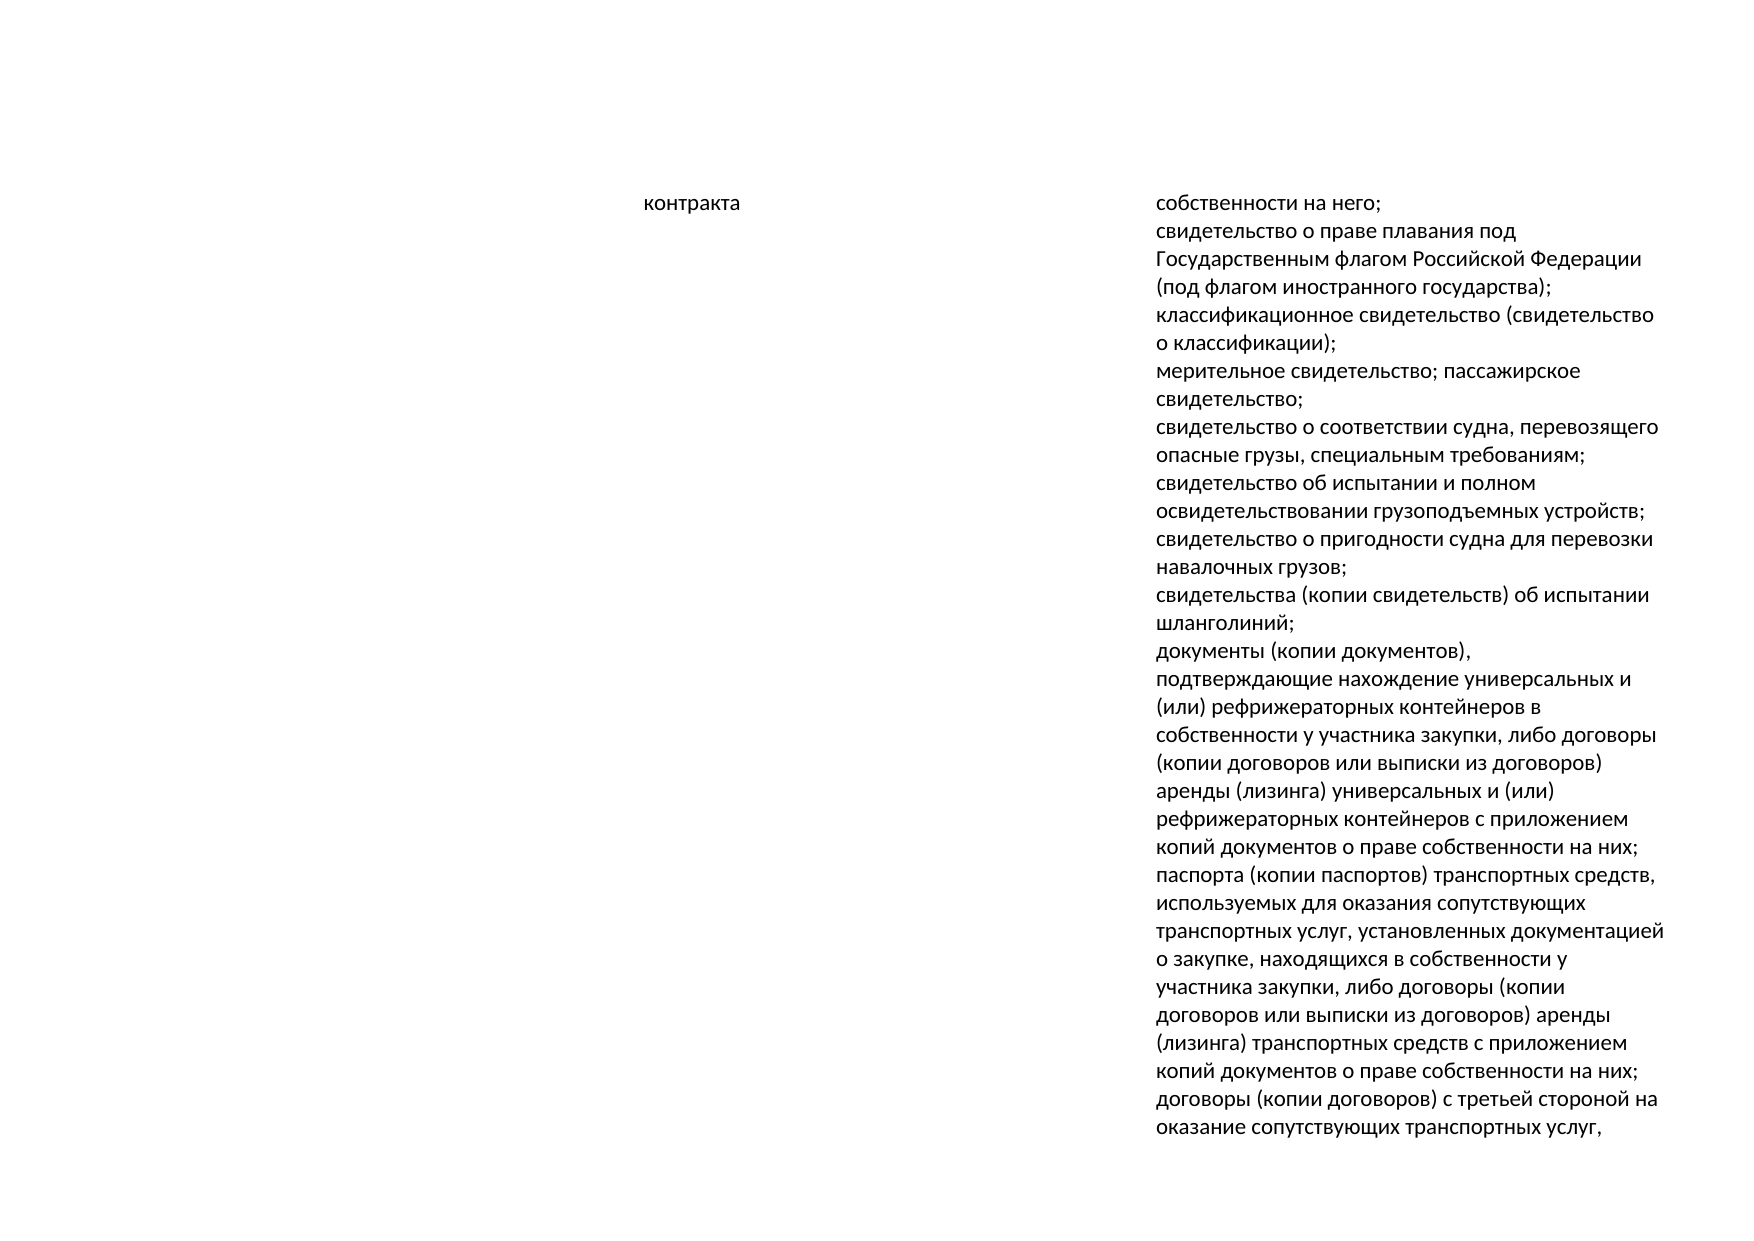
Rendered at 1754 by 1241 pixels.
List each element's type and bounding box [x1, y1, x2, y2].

table_cell [637, 177, 1149, 1151]
table_cell [1149, 177, 1674, 1151]
